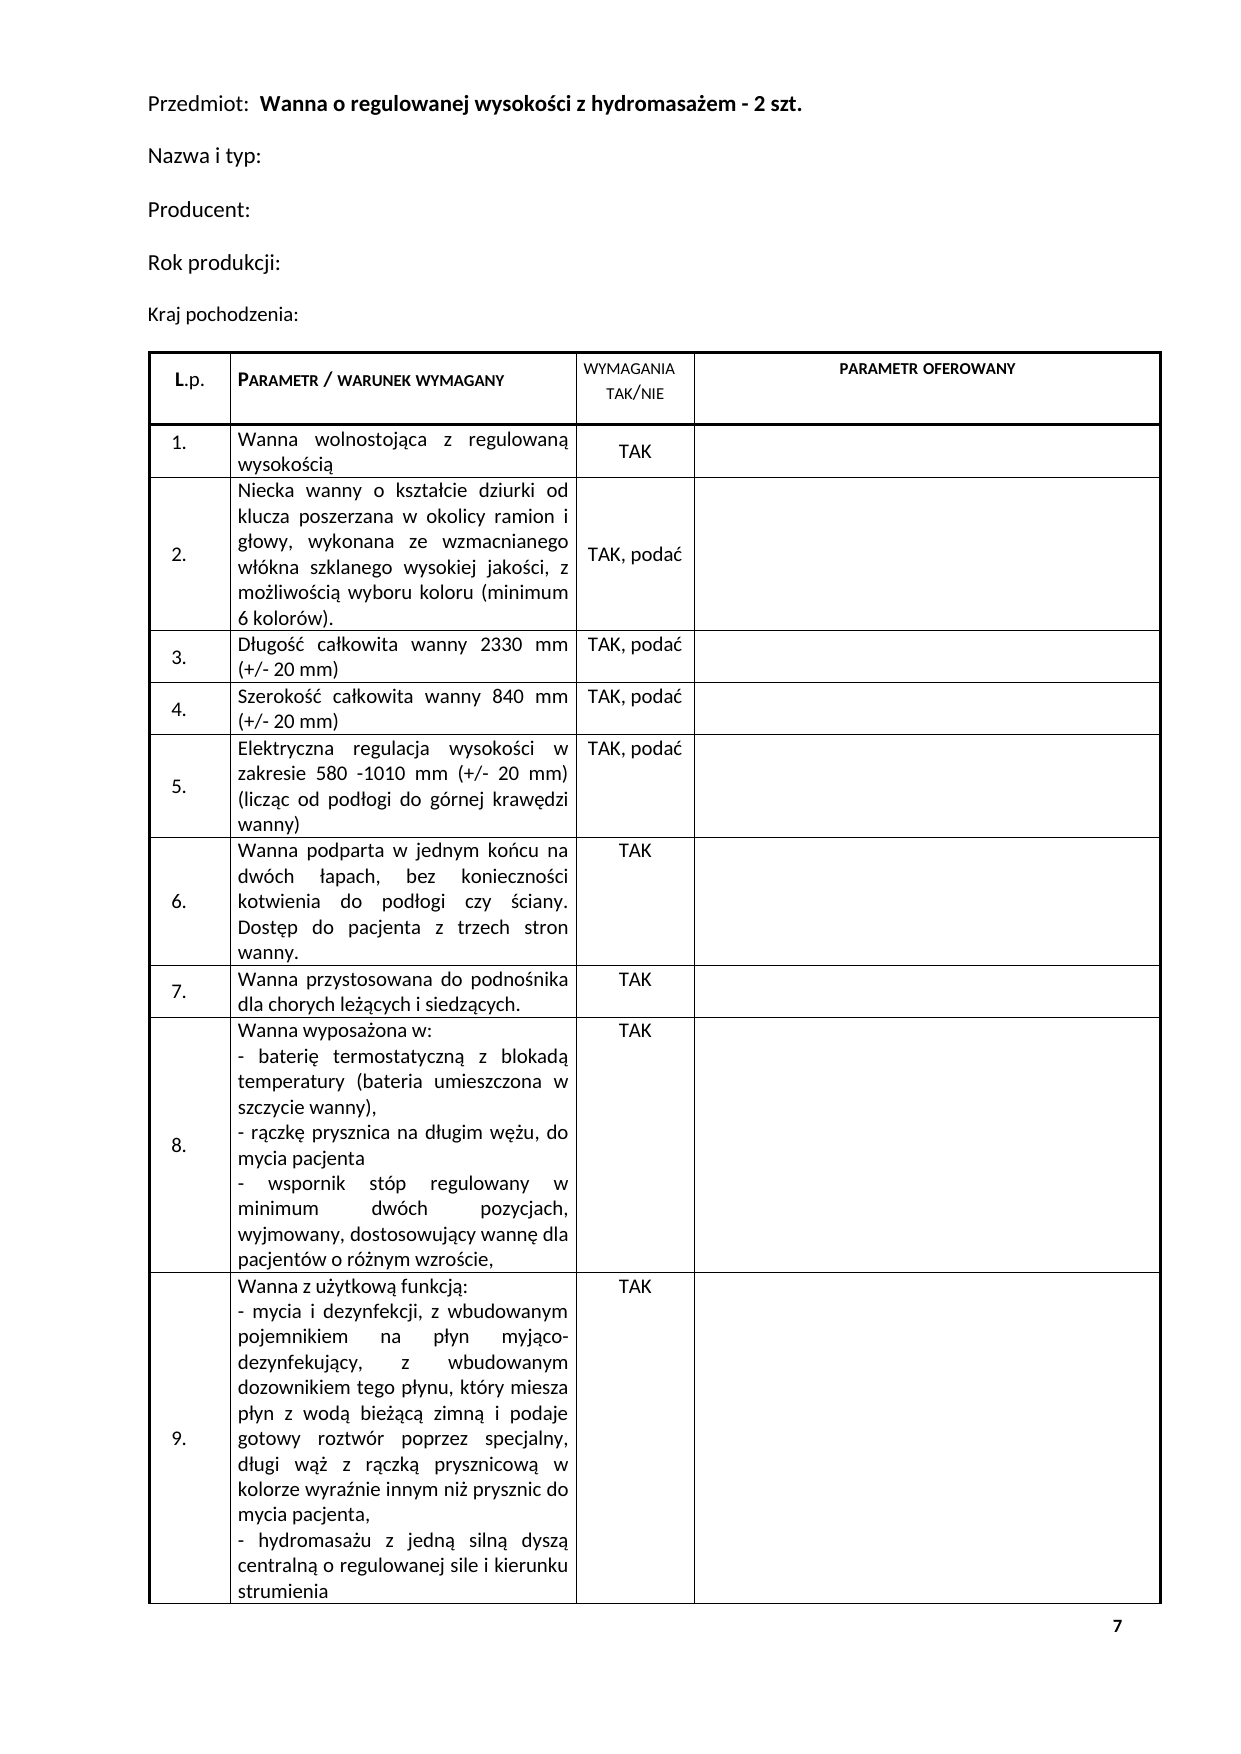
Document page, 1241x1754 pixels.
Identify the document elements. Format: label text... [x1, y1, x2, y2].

table_cell TAK [577, 966, 694, 1017]
table_header Parametr / warunek wymagany [231, 354, 576, 423]
table_cell Wanna przystosowana do podnośnika dla chorych leżących i siedzących. [231, 966, 576, 1017]
table_cell [151, 1273, 230, 1603]
table_cell [695, 426, 1159, 477]
table_cell [695, 966, 1159, 1017]
table_cell [151, 683, 230, 734]
table_cell [695, 1273, 1159, 1603]
table_cell Niecka wanny o kształcie dziurki od klucza poszerzana w okolicy ramion i głowy, wykonana ze wzmacnianego włókna szklanego wysokiej jakości, z możliwością wyboru koloru (minimum 6 kolorów). [231, 478, 576, 630]
table_cell Wanna podparta w jednym końcu na dwóch łapach, bez konieczności kotwienia do podłogi czy ściany. Dostęp do pacjenta z trzech stron wanny. [231, 838, 576, 965]
table_cell [695, 838, 1159, 965]
table_header L.p. [151, 354, 230, 423]
table_cell [151, 735, 230, 837]
table_cell TAK, podać [577, 735, 694, 837]
table_header wymagania tak/nie [577, 354, 694, 423]
table_cell TAK [577, 1018, 694, 1272]
table_cell Elektryczna regulacja wysokości w zakresie 580 -1010 mm (+/- 20 mm) (licząc od podłogi do górnej krawędzi wanny) [231, 735, 576, 837]
table_cell TAK, podać [577, 683, 694, 734]
text Przedmiot: Wanna o regulowanej wysokości z hydromasażem - 2 szt. [148, 89, 1122, 117]
table_cell [151, 966, 230, 1017]
table_cell [695, 1018, 1159, 1272]
table_cell [695, 735, 1159, 837]
table_cell TAK, podać [577, 478, 694, 630]
table_cell [695, 478, 1159, 630]
table_cell TAK [577, 838, 694, 965]
table_cell Wanna z użytkową funkcją: - mycia i dezynfekcji, z wbudowanym pojemnikiem na płyn myjąco-dezynfekujący, z wbudowanym dozownikiem tego płynu, który miesza płyn z wodą bieżącą zimną i podaje gotowy roztwór poprzez specjalny, długi wąż z rączką prysznicową w kolorze wyraźnie innym niż prysznic do mycia pacjenta, - hydromasażu z jedną silną dyszą centralną o regulowanej sile i kierunku strumienia [231, 1273, 576, 1603]
table_cell [151, 478, 230, 630]
table_cell [151, 426, 230, 477]
table_cell [695, 683, 1159, 734]
table_cell [151, 1018, 230, 1272]
text Rok produkcji: [148, 248, 1122, 276]
table_cell Wanna wyposażona w: - baterię termostatyczną z blokadą temperatury (bateria umieszczona w szczycie wanny), - rączkę prysznica na długim wężu, do mycia pacjenta - wspornik stóp regulowany w minimum dwóch pozycjach, wyjmowany, dostosowujący wannę dla pacjentów o różnym wzroście, [231, 1018, 576, 1272]
table_header parametr oferowany [695, 354, 1159, 423]
table_cell [695, 631, 1159, 682]
table_cell TAK [577, 1273, 694, 1603]
table_cell Długość całkowita wanny 2330 mm (+/- 20 mm) [231, 631, 576, 682]
table_cell TAK [577, 426, 694, 477]
text Kraj pochodzenia: [148, 301, 1122, 326]
text Nazwa i typ: [148, 142, 1122, 170]
table_cell TAK, podać [577, 631, 694, 682]
table_cell Wanna wolnostojąca z regulowaną wysokością [231, 426, 576, 477]
table_cell [151, 631, 230, 682]
text Producent: [148, 195, 1122, 223]
table_cell [151, 838, 230, 965]
table_cell Szerokość całkowita wanny 840 mm (+/- 20 mm) [231, 683, 576, 734]
